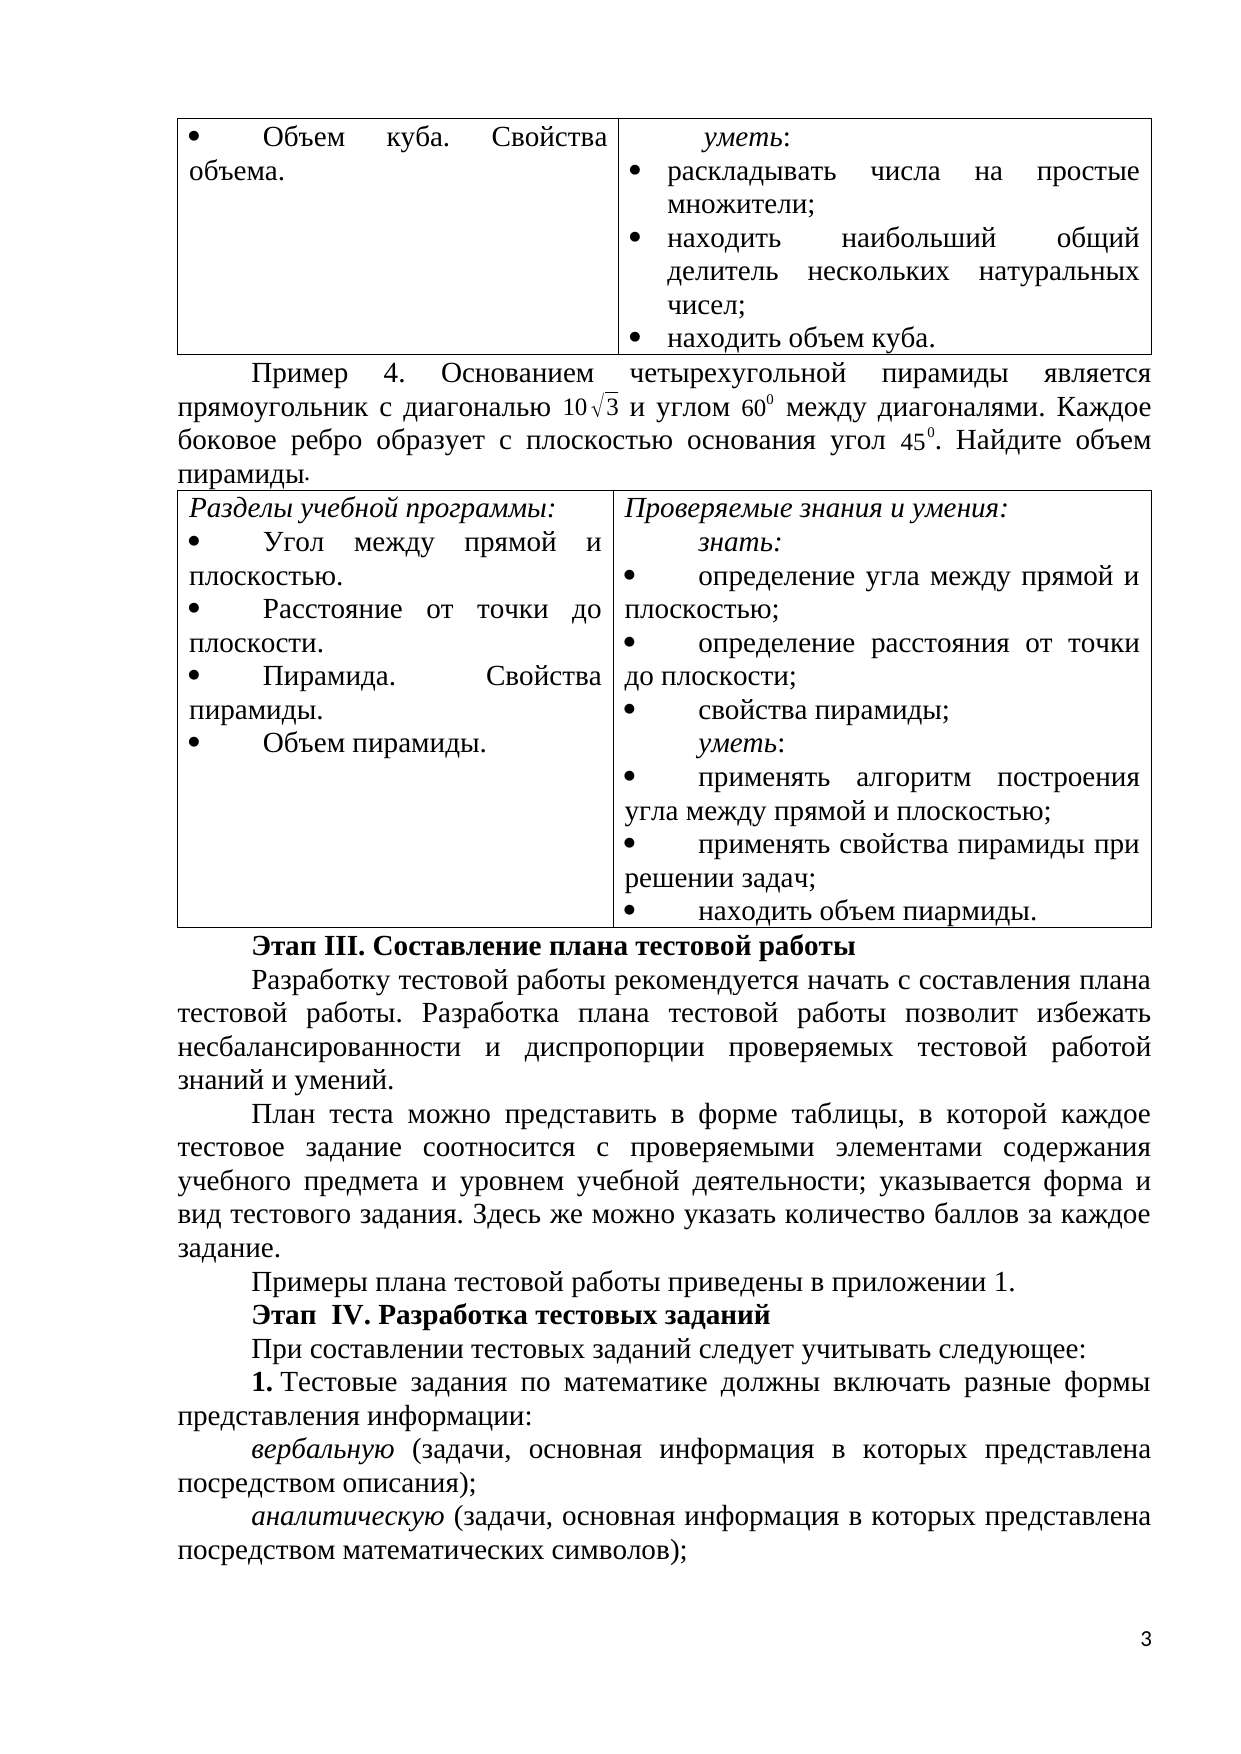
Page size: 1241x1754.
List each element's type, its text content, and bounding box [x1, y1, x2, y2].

table_header Проверяемые знания и умения: знать: определение угла между прямой и плоскостью; определение расстояния от точки до плоскости; свойства пирамиды; уметь: применять алгоритм построения угла между прямой и плоскостью; применять свойства пирамиды при решении задач; находить объем пиармиды. [614, 491, 1151, 927]
text Этап III. Составление плана тестовой работы [177, 928, 1152, 962]
text При составлении тестовых заданий следует учитывать следующее: [177, 1331, 1152, 1364]
table_header Разделы учебной программы: Угол между прямой и плоскостью. Расстояние от точки до плоскости. Пирамида. Свойства пирамиды. Объем пирамиды. [178, 491, 613, 927]
text Примеры плана тестовой работы приведены в приложении 1. [177, 1264, 1152, 1297]
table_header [619, 119, 1151, 354]
text Пример 4. Основанием четырехугольной пирамиды является прямоугольник с диагональю и углом между диагоналями. Каждое боковое ребро образует с плоскостью основания угол . Найдите объем пирамиды [177, 355, 1152, 489]
text Разработку тестовой работы рекомендуется начать с составления плана тестовой работы. Разработка плана тестовой работы позволит избежать несбалансированности и диспропорции проверяемых тестовой работой знаний и умений. [177, 1062, 1152, 1096]
text аналитическую (задачи, основная информация в которых представлена посредством математических символов); [177, 1498, 1152, 1566]
text Разработку тестовой работы рекомендуется начать с составления плана тестовой работы. Разработка плана тестовой работы позволит избежать несбалансированности и диспропорции проверяемых тестовой работой знаний и умений. [177, 962, 1152, 1029]
text 1. Тестовые задания по математике должны включать разные формы представления информации: [177, 1364, 1152, 1431]
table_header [178, 119, 618, 354]
text План теста можно представить в форме таблицы, в которой каждое тестовое задание соотносится с проверяемыми элементами содержания учебного предмета и уровнем учебной деятельности; указывается форма и вид тестового задания. Здесь же можно указать количество баллов за каждое задание. [177, 1096, 1152, 1264]
text вербальную (задачи, основная информация в которых представлена посредством описания); [177, 1431, 1152, 1498]
text Этап IV. Разработка тестовых заданий [177, 1297, 1152, 1331]
